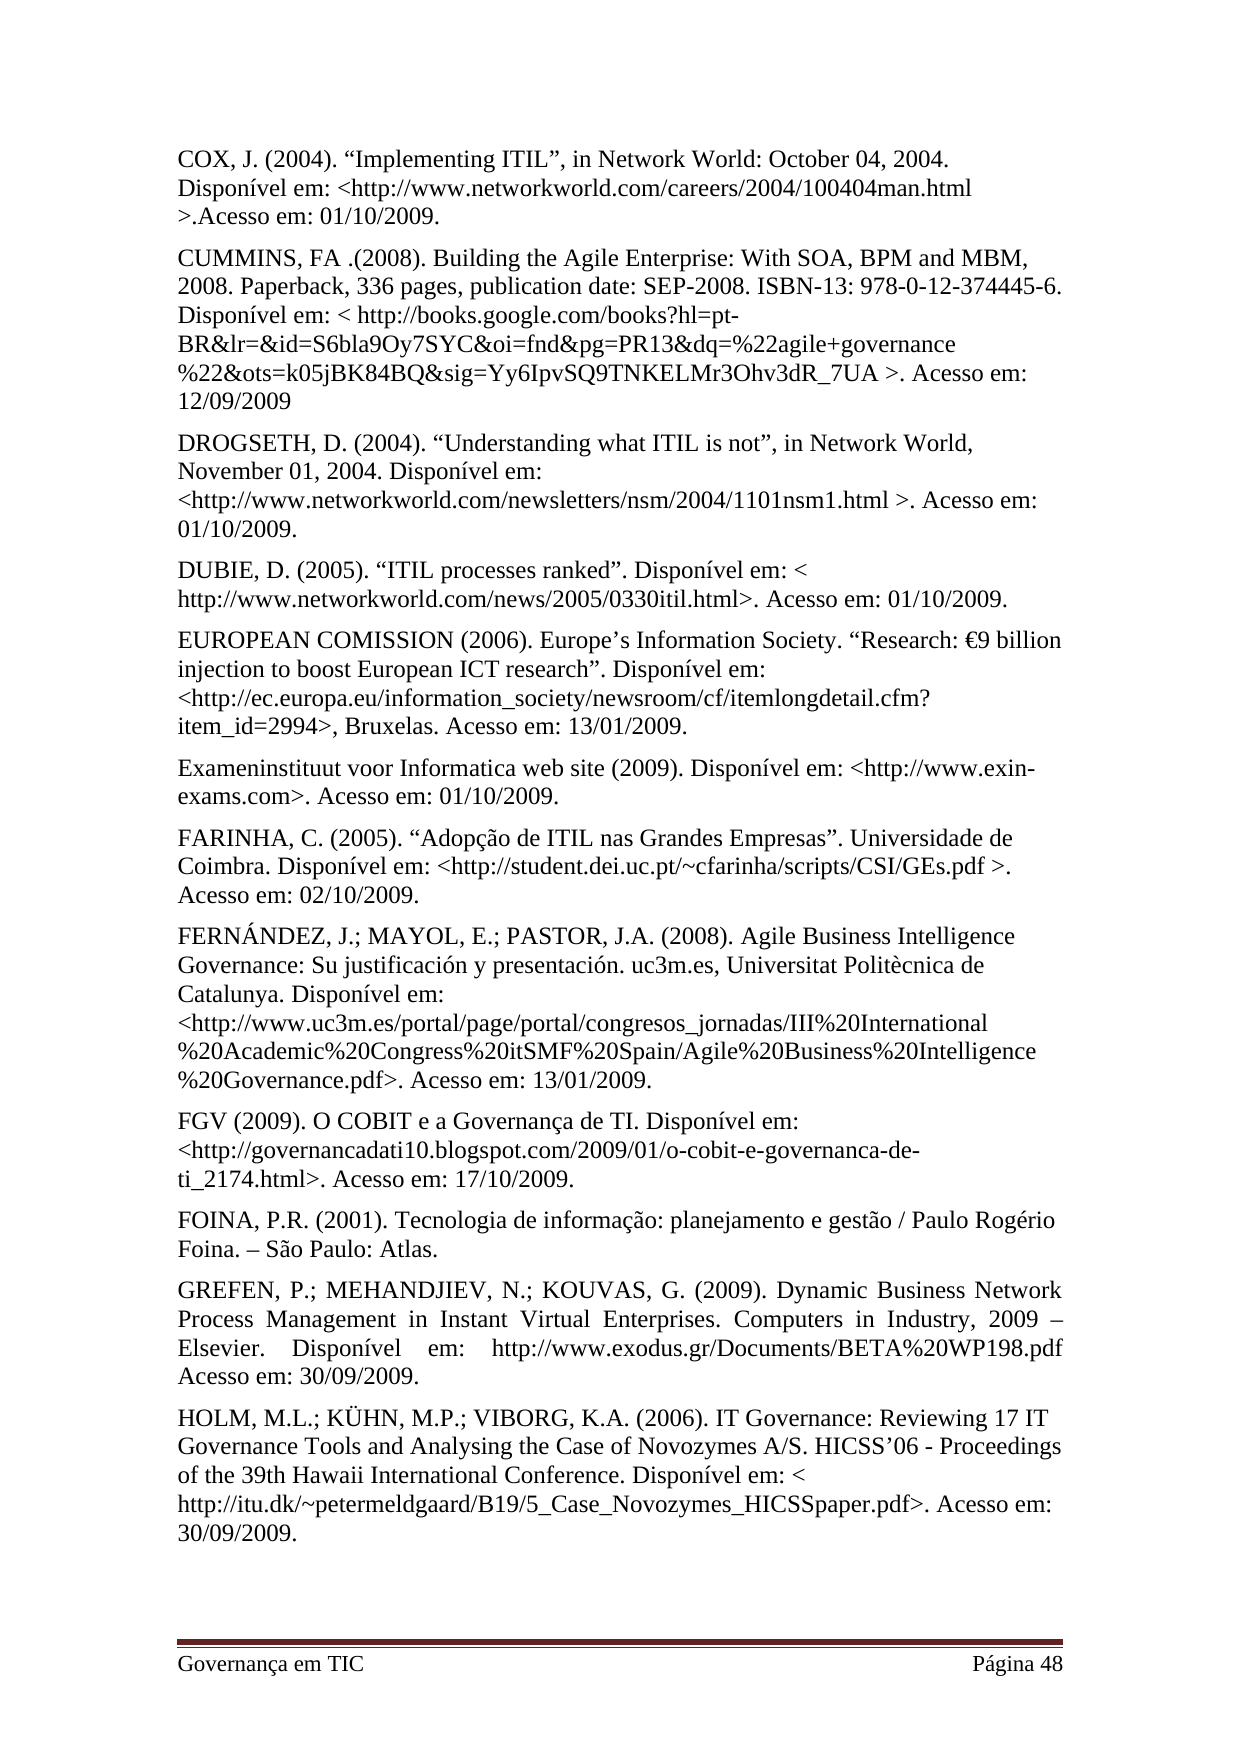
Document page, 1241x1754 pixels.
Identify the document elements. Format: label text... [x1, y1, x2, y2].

text DUBIE, D. (2005). “ITIL processes ranked”. Disponível em: < http://www.networkworld.com/news/2005/0330itil.html>. Acesso em: 01/10/2009. [177, 555, 1063, 613]
text DROGSETH, D. (2004). “Understanding what ITIL is not”, in Network World, November 01, 2004. Disponível em: <http://www.networkworld.com/newsletters/nsm/2004/1101nsm1.html >. Acesso em: 01/10/2009. [177, 428, 1063, 543]
text CUMMINS, FA .(2008). Building the Agile : With SOA, BPM and MBM, 2008. Paperback, 336 pages, publication date: SEP-2008. ISBN-13: 978-0-12-374445-6. Disponível em: < http://books.google.com/books?hl=pt-BR&lr=&id=S6bla9Oy7SYC&oi=fnd&pg=PR13&dq=%22agile+governance%22&ots=k05jBK84BQ&sig=Yy6IpvSQ9TNKELMr3Ohv3dR_7UA >. Acesso em: 12/09/2009 [177, 243, 1063, 415]
text FERNÁNDEZ, J.; MAYOL, E.; PASTOR, J.A. (2008). Agile Business Intelligence Governance: Su justificación y presentación. uc3m.es, Universitat Politècnica de Catalunya. Disponível em: <http://www.uc3m.es/portal/page/portal/congresos_jornadas/III%20International%20Academic%20Congress%20itSMF%20Spain/Agile%20Business%20Intelligence%20Governance.pdf>. Acesso em: 13/01/2009. [177, 921, 1063, 1094]
text FGV (2009). O COBIT e a Governança de TI. Disponível em: <http://governancadati10.blogspot.com/2009/01/o-cobit-e-governanca-de-ti_2174.html>. Acesso em: 17/10/2009. [177, 1106, 1063, 1193]
text FOINA, P.R. (2001). Tecnologia de informação: planejamento e gestão / Paulo Rogério Foina. – São Paulo: Atlas. [177, 1205, 1063, 1263]
text EUROPEAN COMISSION (2006). ’s Information Society. “Research: €9 billion injection to boost European ICT research”. Disponível em: <http://ec.europa.eu/information_society/newsroom/cf/itemlongdetail.cfm?item_id=2994>, Bruxelas. Acesso em: 13/01/2009. [177, 625, 1063, 740]
text COX, J. (2004). “Implementing ITIL”, in Network World: October 04, 2004. Disponível em: <http://www.networkworld.com/careers/2004/100404man.html >.Acesso em: 01/10/2009. [177, 144, 1063, 230]
text FARINHA, C. (2005). “Adopção de ITIL nas Grandes Empresas”. Universidade de Coimbra. Disponível em: <http://student.dei.uc.pt/~cfarinha/scripts/CSI/GEs.pdf >. Acesso em: 02/10/2009. [177, 823, 1063, 909]
text GREFEN, P.; MEHANDJIEV, N.; KOUVAS, G. (2009). Dynamic Business Network Process Management in Instant Virtual Enterprises. Computers in Industry, 2009 – Elsevier. Disponível em: http://www.exodus.gr/Documents/BETA%20WP198.pdf Acesso em: 30/09/2009. [177, 1275, 1063, 1390]
text Exameninstituut voor Informatica web site (2009). Disponível em: <http://www.exin-exams.com>. Acesso em: 01/10/2009. [177, 753, 1063, 810]
text HOLM, M.L.; KÜHN, M.P.; VIBORG, K.A. (2006). IT Governance: Reviewing 17 IT Governance Tools and Analysing the Case of Novozymes A/S. HICSS’06 - Proceedings of the 39th International Conference. Disponível em: < http://itu.dk/~petermeldgaard/B19/5_Case_Novozymes_HICSSpaper.pdf>. Acesso em: 30/09/2009. [177, 1403, 1063, 1546]
